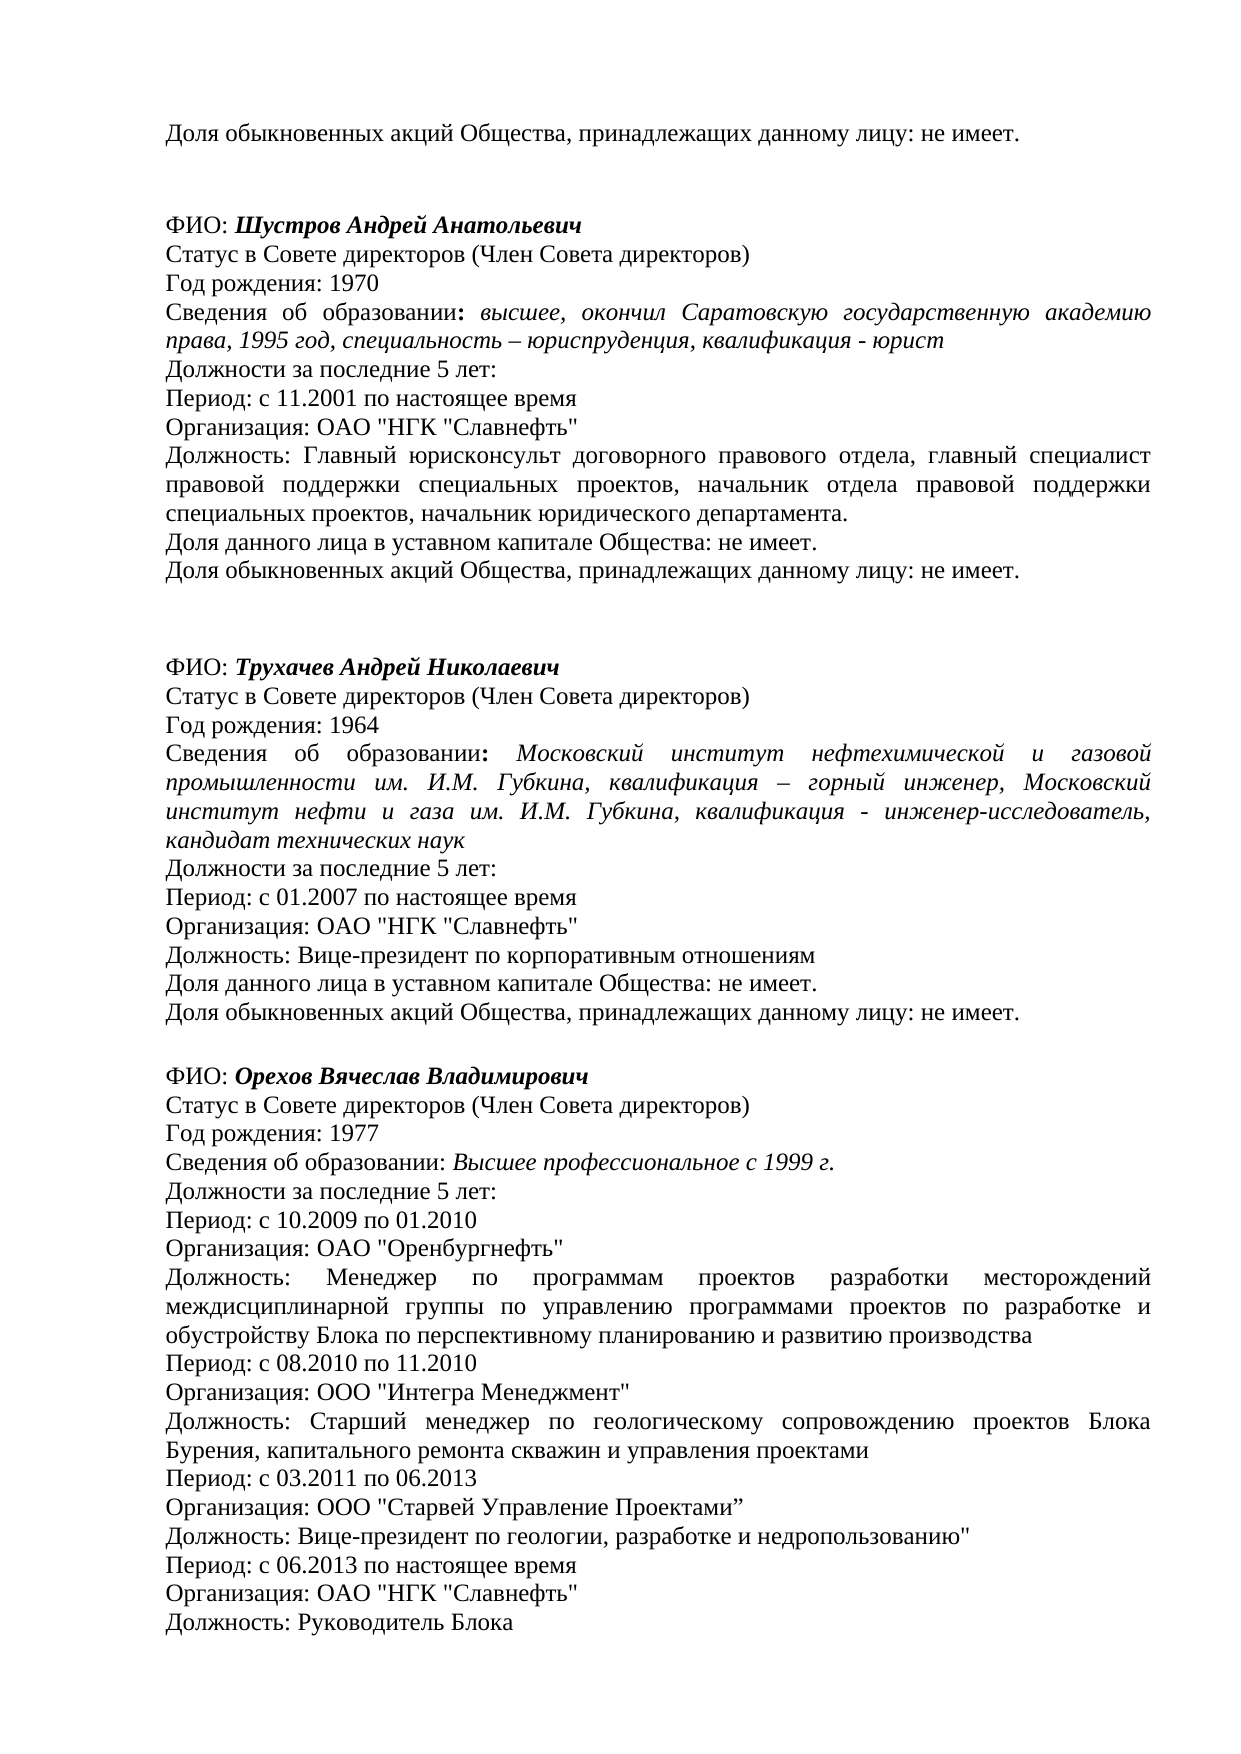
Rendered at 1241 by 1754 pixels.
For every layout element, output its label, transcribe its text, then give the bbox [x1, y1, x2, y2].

subtitle Организация: ОАО "Оренбургнефть" [165, 1233, 1152, 1262]
subtitle Организация: ООО "Старвей Управление Проектами” [165, 1492, 1152, 1521]
text Должность: Руководитель Блока [165, 1607, 1152, 1636]
text Должности за последние 5 лет: [165, 354, 1152, 383]
text Год рождения: 1977 [165, 1118, 1152, 1147]
subtitle Организация: ОАО "НГК "Славнефть" [165, 412, 1152, 441]
text Статус в Совете директоров (Член Совета директоров) [165, 1090, 1152, 1118]
subtitle Организация: ОАО "НГК "Славнефть" [165, 1578, 1152, 1607]
text Доля обыкновенных акций Общества, принадлежащих данному лицу: не имеет. [165, 556, 1152, 584]
text Должность: Вице-президент по геологии, разработке и недропользованию" [165, 1521, 1152, 1550]
text Сведения об образовании: Высшее профессиональное с 1999 г. [165, 1147, 1152, 1176]
text Должности за последние 5 лет: [165, 853, 1152, 882]
text Период: с 10.2009 по 01.2010 [165, 1205, 1152, 1233]
text Статус в Совете директоров (Член Совета директоров) [165, 681, 1152, 710]
text Период: с 06.2013 по настоящее время [165, 1550, 1152, 1578]
text Доля данного лица в уставном капитале Общества: не имеет. [165, 527, 1152, 556]
text Статус в Совете директоров (Член Совета директоров) [165, 239, 1152, 268]
text Год рождения: 1964 [165, 710, 1152, 738]
text Год рождения: 1970 [165, 268, 1152, 297]
subtitle Организация: ООО "Интегра Менеджмент" [165, 1377, 1152, 1406]
text Должность: Менеджер по программам проектов разработки месторождений междисциплинарной группы по управлению программами проектов по разработке и обустройству Блока по перспективному планированию и развитию производства [165, 1262, 1152, 1348]
text ФИО: Орехов Вячеслав Владимирович [165, 1061, 1152, 1090]
text Сведения об образовании: Московский институт нефтехимической и газовой промышленности им. И.М. Губкина, квалификация – горный инженер, Московский институт нефти и газа им. И.М. Губкина, квалификация - инженер-исследователь, кандидат технических наук [165, 738, 1152, 853]
text ФИО: Трухачев Андрей Николаевич [165, 652, 1152, 681]
text Сведения об образовании: высшее, окончил Cаратовскую государственную академию права, 1995 год, специальность – юриспруденция, квалификация - юрист [165, 297, 1152, 354]
subtitle Организация: ОАО "НГК "Славнефть" [165, 911, 1152, 940]
text Должность: Старший менеджер по геологическому сопровождению проектов Блока Бурения, капитального ремонта скважин и управления проектами [165, 1406, 1152, 1463]
text ФИО: Шустров Андрей Анатольевич [165, 211, 1152, 239]
text Период: с 08.2010 по 11.2010 [165, 1348, 1152, 1377]
text Доля обыкновенных акций Общества, принадлежащих данному лицу: не имеет. [165, 118, 1152, 147]
text Период: с 03.2011 по 06.2013 [165, 1463, 1152, 1492]
text Период: с 11.2001 по настоящее время [165, 383, 1152, 412]
text Период: с 01.2007 по настоящее время [165, 882, 1152, 911]
text Должность: Вице-президент по корпоративным отношениям [165, 940, 1152, 968]
text Должность: Главный юрисконсульт договорного правового отдела, главный специалист правовой поддержки специальных проектов, начальник отдела правовой поддержки специальных проектов, начальник юридического департамента. [165, 441, 1152, 527]
text Должности за последние 5 лет: [165, 1176, 1152, 1205]
text Доля обыкновенных акций Общества, принадлежащих данному лицу: не имеет. [165, 997, 1152, 1026]
text Доля данного лица в уставном капитале Общества: не имеет. [165, 968, 1152, 997]
